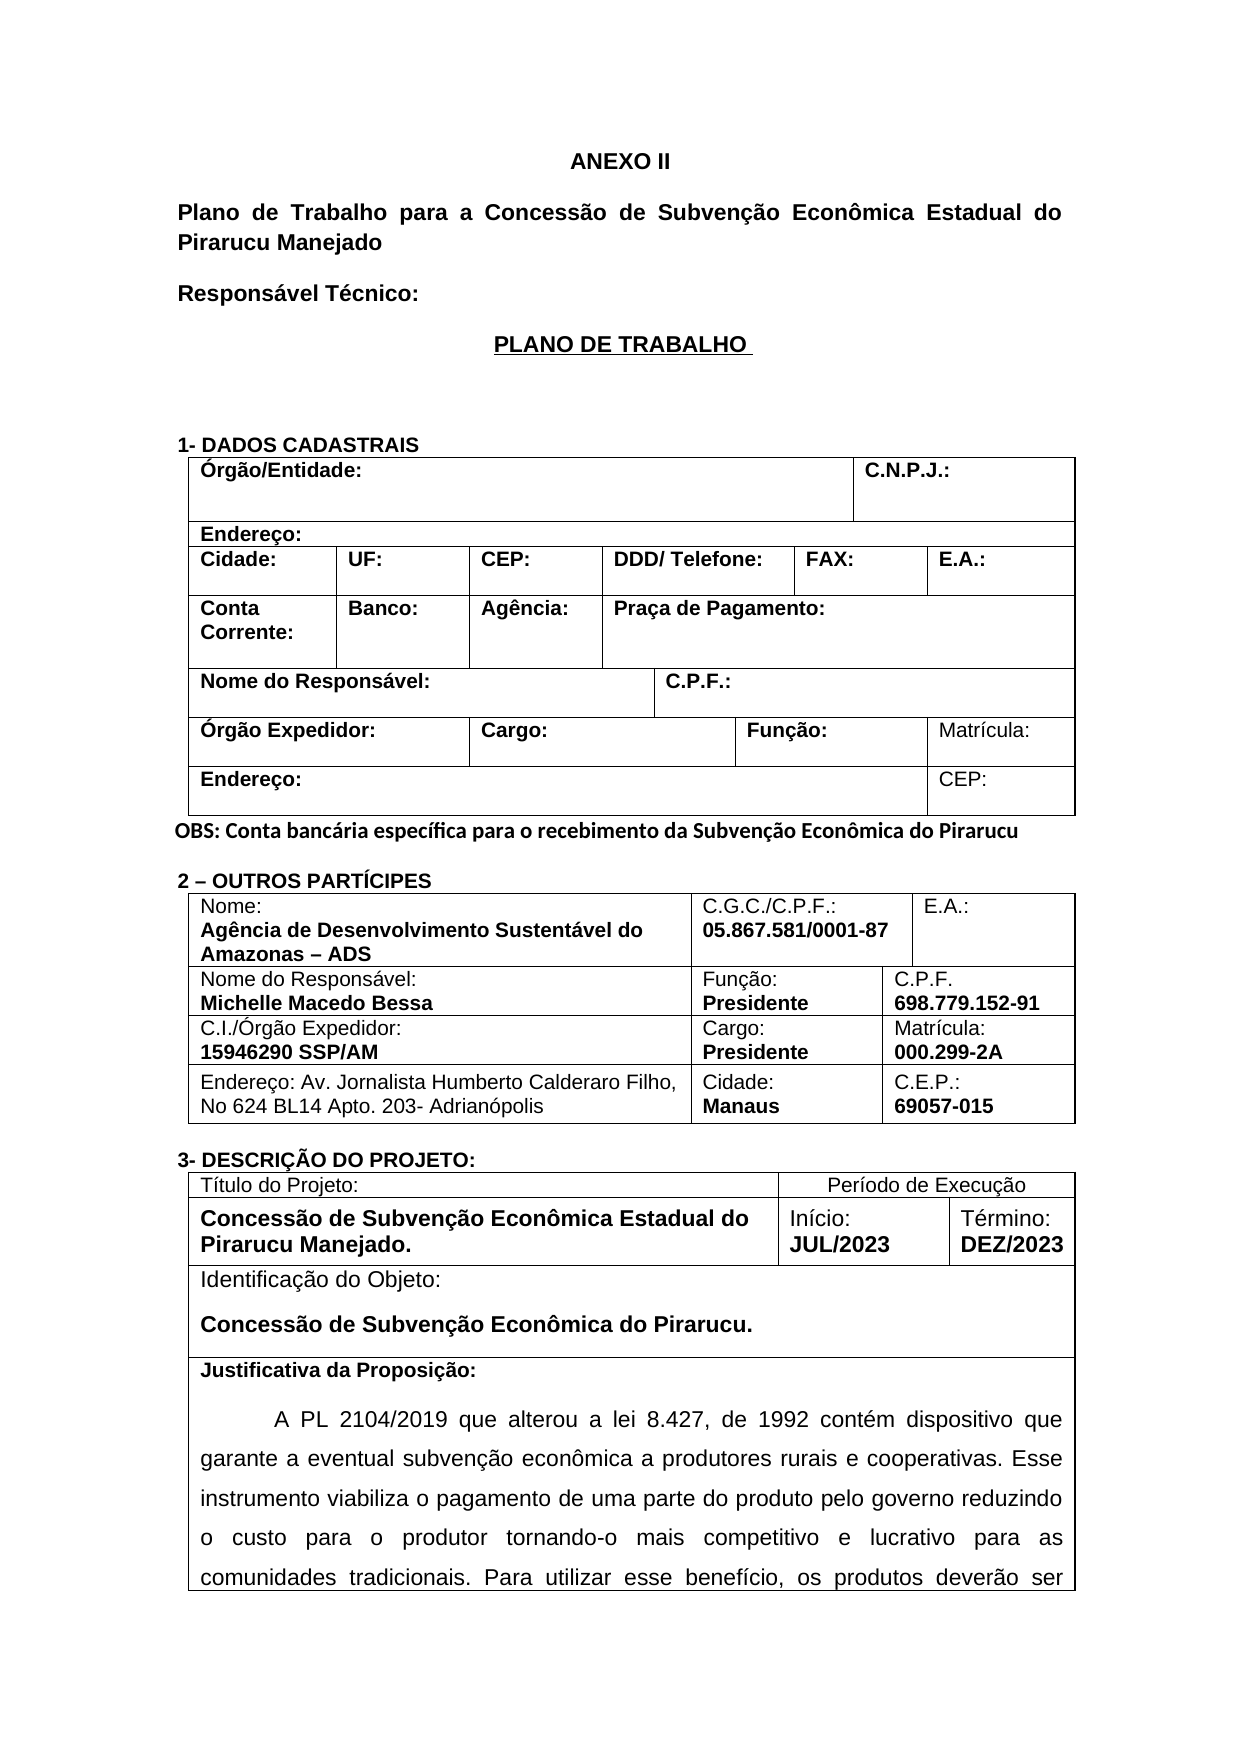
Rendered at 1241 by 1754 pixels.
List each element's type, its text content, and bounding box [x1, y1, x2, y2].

table_cell Nome do Responsável: Michelle Macedo Bessa [189, 967, 691, 1015]
table_header Nome: Agência de Desenvolvimento Sustentável do Amazonas – ADS [189, 894, 691, 966]
table_header Título do Projeto: [189, 1173, 778, 1197]
table_header C.G.C./C.P.F.: 05.867.581/0001-87 [692, 894, 912, 966]
table_cell Cidade: [189, 547, 336, 595]
table_cell Função: [736, 718, 927, 766]
text Plano de Trabalho para a Concessão de Subvenção Econômica Estadual do Pirarucu Manejado [177, 199, 1063, 255]
table_cell Matrícula: [928, 718, 1074, 766]
table_cell Endereço: [189, 767, 927, 815]
table_cell Concessão de Subvenção Econômica Estadual do Pirarucu Manejado. [189, 1198, 778, 1265]
text 3- DESCRIÇÃO DO PROJETO: [177, 1148, 1063, 1172]
text OBS: Conta bancária específica para o recebimento da Subvenção Econômica do Pirarucu [118, 816, 1063, 844]
table_cell FAX: [795, 547, 927, 595]
table_cell Identificação do Objeto: Concessão de Subvenção Econômica do Pirarucu. [189, 1266, 1074, 1357]
table_cell Conta Corrente: [189, 596, 336, 668]
table_cell C.P.F.: [655, 669, 1074, 717]
table_cell Endereço: [189, 522, 1074, 546]
table_cell Praça de Pagamento: [603, 596, 1074, 668]
table_header C.N.P.J.: [854, 458, 1074, 521]
table_cell Início: JUL/2023 [779, 1198, 949, 1265]
text PLANO DE TRABALHO [177, 331, 1063, 357]
table_cell Órgão Expedidor: [189, 718, 469, 766]
table_header Órgão/Entidade: [189, 458, 853, 521]
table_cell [189, 1358, 1074, 1590]
table_cell Agência: [470, 596, 602, 668]
table_cell CEP: [928, 767, 1074, 815]
text 2 – OUTROS PARTÍCIPES [177, 869, 1063, 893]
table_cell CEP: [470, 547, 602, 595]
table_cell Cargo: [470, 718, 735, 766]
table_header Período de Execução [779, 1173, 1074, 1197]
table_cell Término: DEZ/2023 [950, 1198, 1074, 1265]
table_cell Banco: [337, 596, 469, 668]
text 1- DADOS CADASTRAIS [177, 433, 1107, 457]
table_cell Função: Presidente [692, 967, 882, 1015]
table_cell Endereço: Av. Jornalista Humberto Calderaro Filho, No 624 BL14 Apto. 203- Adrianópolis [189, 1065, 691, 1123]
table_cell Cidade: Manaus [692, 1065, 882, 1123]
table_cell C.P.F. 698.779.152-91 [883, 967, 1074, 1015]
table_cell Cargo: Presidente [692, 1016, 882, 1064]
table_cell E.A.: [928, 547, 1074, 595]
table_cell UF: [337, 547, 469, 595]
text ANEXO II [177, 148, 1063, 174]
table_cell DDD/ Telefone: [603, 547, 794, 595]
table_header E.A.: [913, 894, 1074, 966]
text Responsável Técnico: [177, 280, 1063, 306]
table_cell C.I./Órgão Expedidor: 15946290 SSP/AM [189, 1016, 691, 1064]
table_cell Matrícula: 000.299-2A [883, 1016, 1074, 1064]
table_cell C.E.P.: 69057-015 [883, 1065, 1074, 1123]
table_cell Nome do Responsável: [189, 669, 654, 717]
